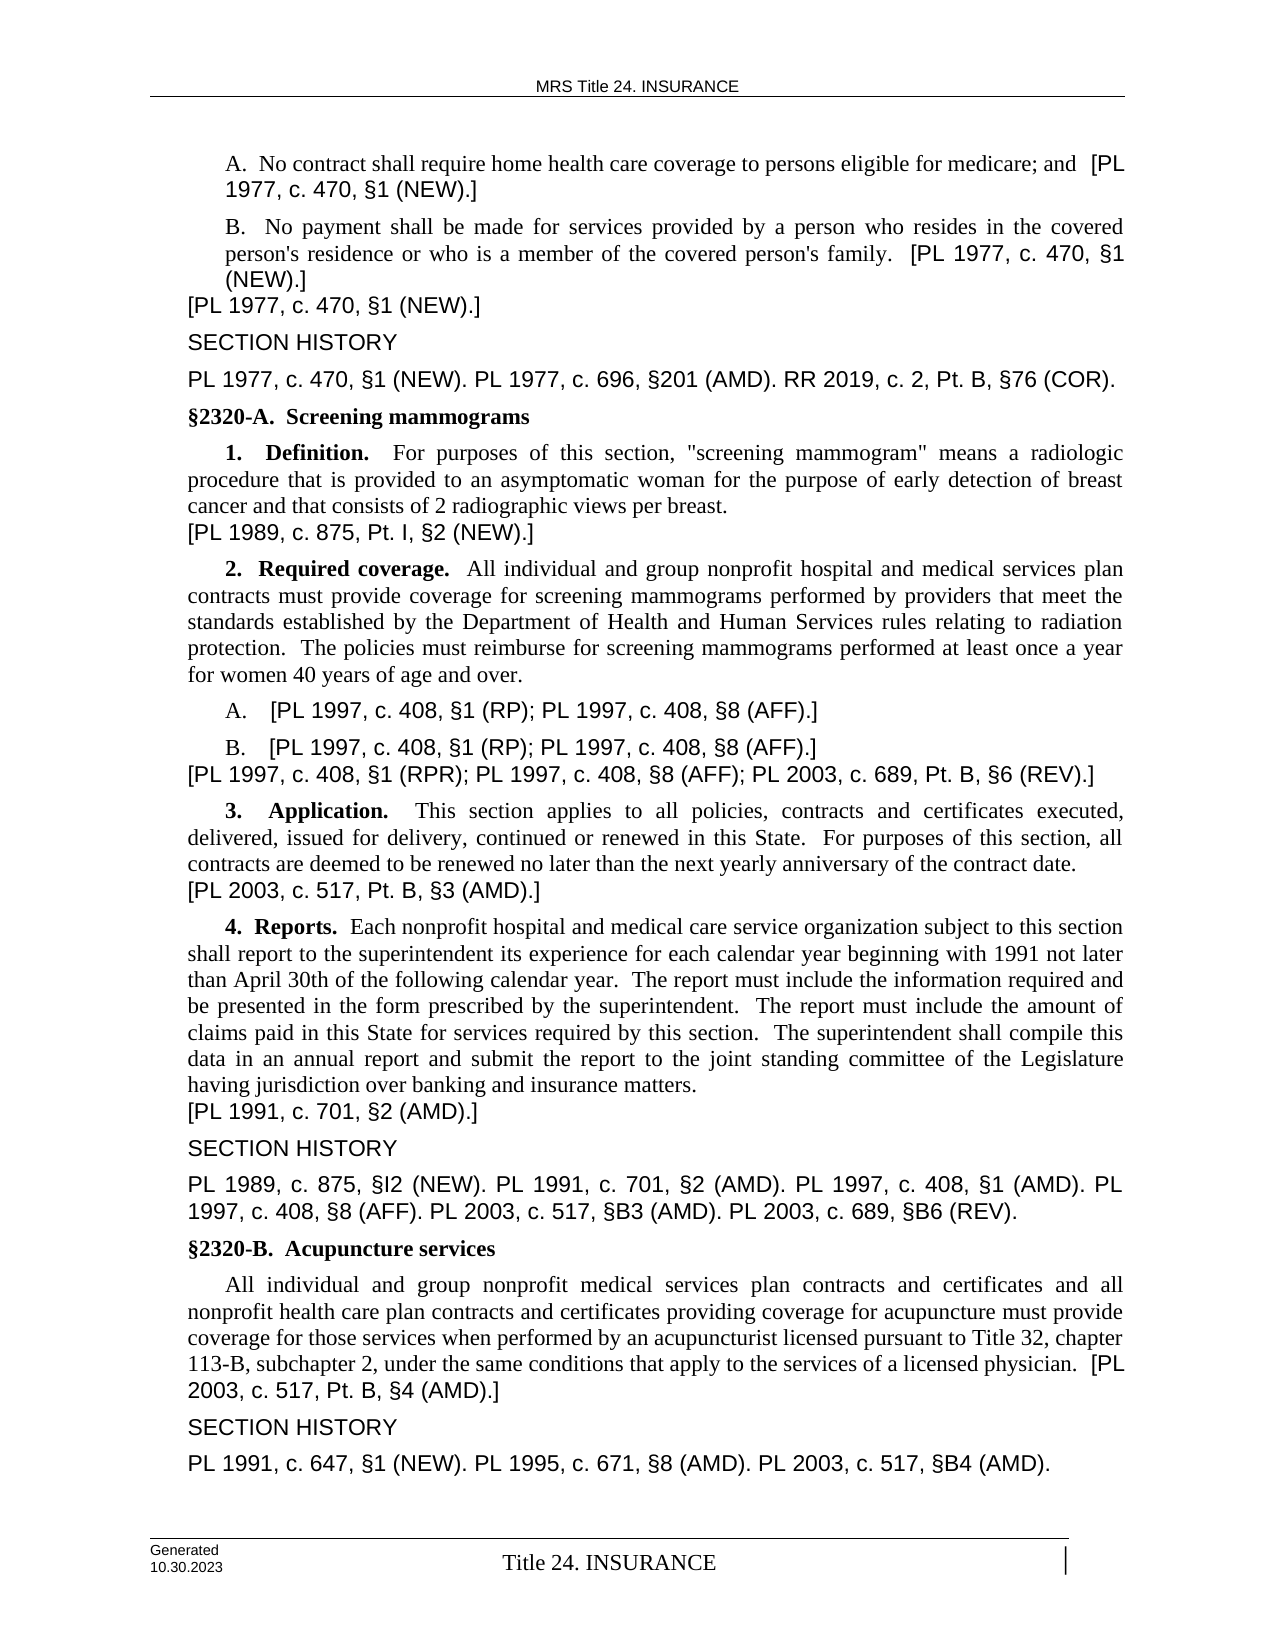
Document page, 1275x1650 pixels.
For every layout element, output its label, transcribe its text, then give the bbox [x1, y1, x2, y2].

text 2. Required coverage. All individual and group nonprofit hospital and medical services plan contracts must provide coverage for screening mammograms performed by providers that meet the standards established by the Department of Health and Human Services rules relating to radiation protection. The policies must reimburse for screening mammograms performed at least once a year for women 40 years of age and over. [187, 555, 1125, 687]
text 3. Application. This section applies to all policies, contracts and certificates executed, delivered, issued for delivery, continued or renewed in this State. For purposes of this section, all contracts are deemed to be renewed no later than the next yearly anniversary of the contract date. [187, 798, 1125, 877]
text PL 1991, c. 647, §1 (NEW). PL 1995, c. 671, §8 (AMD). PL 2003, c. 517, §B4 (AMD). [187, 1450, 1125, 1477]
text B. No payment shall be made for services provided by a person who resides in the covered person's residence or who is a member of the covered person's family. [PL 1977, c. 470, §1 (NEW).] [225, 213, 1125, 292]
text [PL 1991, c. 701, §2 (AMD).] [187, 1098, 1125, 1124]
text [PL 2003, c. 517, Pt. B, §3 (AMD).] [187, 877, 1125, 903]
text B. [PL 1997, c. 408, §1 (RP); PL 1997, c. 408, §8 (AFF).] [225, 734, 1125, 761]
text SECTION HISTORY [187, 329, 1125, 356]
text [PL 1997, c. 408, §1 (RPR); PL 1997, c. 408, §8 (AFF); PL 2003, c. 689, Pt. B, §6 (REV).] [187, 761, 1125, 787]
text [PL 1977, c. 470, §1 (NEW).] [187, 292, 1125, 319]
text SECTION HISTORY [187, 1414, 1125, 1440]
text All individual and group nonprofit medical services plan contracts and certificates and all nonprofit health care plan contracts and certificates providing coverage for acupuncture must provide coverage for those services when performed by an acupuncturist licensed pursuant to Title 32, chapter 113‑B, subchapter 2, under the same conditions that apply to the services of a licensed physician. [PL 2003, c. 517, Pt. B, §4 (AMD).] [187, 1271, 1125, 1403]
text §2320-B. Acupuncture services [187, 1234, 1125, 1261]
text PL 1989, c. 875, §I2 (NEW). PL 1991, c. 701, §2 (AMD). PL 1997, c. 408, §1 (AMD). PL 1997, c. 408, §8 (AFF). PL 2003, c. 517, §B3 (AMD). PL 2003, c. 689, §B6 (REV). [187, 1171, 1125, 1224]
text 1. Definition. For purposes of this section, "screening mammogram" means a radiologic procedure that is provided to an asymptomatic woman for the purpose of early detection of breast cancer and that consists of 2 radiographic views per breast. [187, 439, 1125, 518]
text [PL 1989, c. 875, Pt. I, §2 (NEW).] [187, 518, 1125, 545]
text A. No contract shall require home health care coverage to persons eligible for medicare; and [PL 1977, c. 470, §1 (NEW).] [225, 150, 1125, 203]
text 4. Reports. Each nonprofit hospital and medical care service organization subject to this section shall report to the superintendent its experience for each calendar year beginning with 1991 not later than April 30th of the following calendar year. The report must include the information required and be presented in the form prescribed by the superintendent. The report must include the amount of claims paid in this State for services required by this section. The superintendent shall compile this data in an annual report and submit the report to the joint standing committee of the Legislature having jurisdiction over banking and insurance matters. [187, 913, 1125, 1098]
text PL 1977, c. 470, §1 (NEW). PL 1977, c. 696, §201 (AMD). RR 2019, c. 2, Pt. B, §76 (COR). [187, 366, 1125, 392]
text §2320-A. Screening mammograms [187, 403, 1125, 429]
text A. [PL 1997, c. 408, §1 (RP); PL 1997, c. 408, §8 (AFF).] [225, 697, 1125, 724]
text SECTION HISTORY [187, 1135, 1125, 1161]
